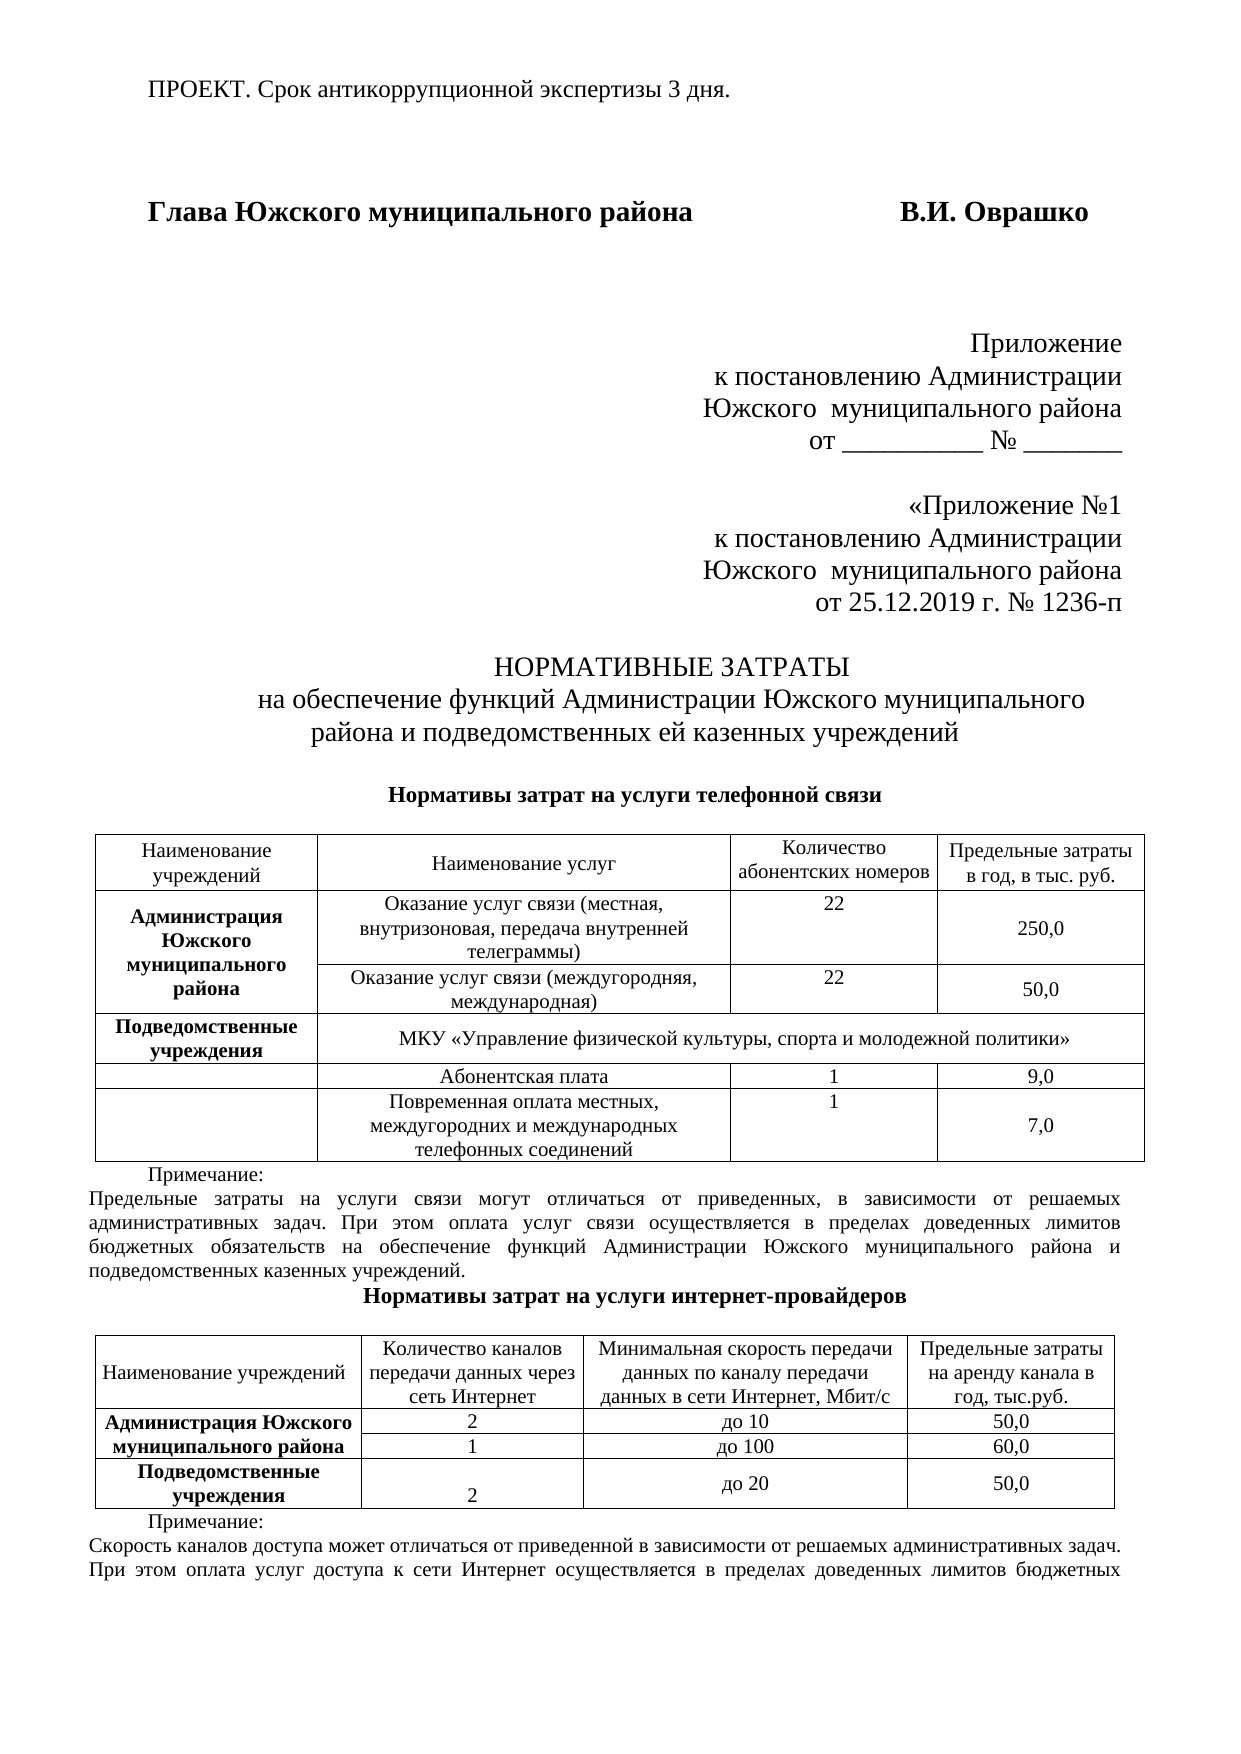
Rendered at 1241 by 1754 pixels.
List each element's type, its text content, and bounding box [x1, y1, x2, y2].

table_cell 50,0 [938, 965, 1144, 1013]
table_header Предельные затраты на аренду канала в год, тыс.руб. [908, 1336, 1114, 1408]
table_cell 9,0 [938, 1064, 1144, 1088]
table_header Наименование учреждений [96, 835, 317, 890]
table_cell Подведомственные учреждения [96, 1459, 361, 1507]
table_cell Оказание услуг связи (междугородняя, международная) [318, 965, 730, 1013]
table_cell 50,0 [908, 1459, 1114, 1507]
table_cell [96, 1064, 317, 1088]
table_cell 50,0 [908, 1409, 1114, 1433]
text Приложение [148, 326, 1122, 359]
table_cell Оказание услуг связи (местная, внутризоновая, передача внутренней телеграммы) [318, 891, 730, 963]
table_cell 1 [731, 1064, 937, 1088]
table_cell 1 [362, 1434, 583, 1458]
table_cell 250,0 [938, 891, 1144, 963]
table_header Количество абонентских номеров [731, 835, 937, 890]
table_cell до 10 [584, 1409, 907, 1433]
table_header Количество каналов передачи данных через сеть Интернет [362, 1336, 583, 1408]
text к постановлению Администрации [148, 521, 1122, 553]
table_header Минимальная скорость передачи данных по каналу передачи данных в сети Интернет, Мбит/с [584, 1336, 907, 1408]
text Примечание: [148, 1508, 1122, 1533]
table_cell Подведомственные учреждения [96, 1014, 317, 1062]
table_cell 7,0 [938, 1089, 1144, 1161]
table_header Наименование услуг [318, 835, 730, 890]
text Нормативы затрат на услуги интернет-провайдеров [148, 1282, 1122, 1308]
text Предельные затраты на услуги связи могут отличаться от приведенных, в зависимости от решаемых административных задач. При этом оплата услуг связи осуществляется в пределах доведенных лимитов бюджетных обязательств на обеспечение функций Администрации Южского муниципального района и подведомственных казенных учреждений. [89, 1186, 1122, 1282]
text «Приложение №1 [148, 488, 1122, 521]
text к постановлению Администрации [148, 359, 1122, 391]
text НОРМАТИВНЫЕ ЗАТРАТЫ [148, 650, 1122, 683]
text от __________ № _______ [148, 423, 1122, 456]
table_cell 22 [731, 965, 937, 1013]
table_cell МКУ «Управление физической культуры, спорта и молодежной политики» [318, 1014, 1144, 1062]
table_cell 60,0 [908, 1434, 1114, 1458]
table_cell до 20 [584, 1459, 907, 1507]
table_cell 22 [731, 891, 937, 963]
table_header Наименование учреждений [96, 1336, 361, 1408]
table_cell Абонентская плата [318, 1064, 730, 1088]
text на обеспечение функций Администрации Южского муниципального района и подведомственных ей казенных учреждений [148, 683, 1122, 747]
text от 25.12.2019 г. № 1236-п [148, 585, 1122, 618]
text Южского муниципального района [148, 553, 1122, 585]
text Южского муниципального района [148, 391, 1122, 423]
table_cell Повременная оплата местных, междугородних и международных телефонных соединений [318, 1089, 730, 1161]
table_cell 1 [731, 1089, 937, 1161]
text Глава Южского муниципального района В.И. Оврашко [148, 194, 1149, 228]
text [89, 1533, 1122, 1581]
table_header Предельные затраты в год, в тыс. руб. [938, 835, 1144, 890]
text Примечание: [89, 1162, 1122, 1186]
table_cell до 100 [584, 1434, 907, 1458]
table_cell 2 [362, 1409, 583, 1433]
table_cell [96, 1089, 317, 1161]
table_cell Администрация Южского муниципального района [96, 891, 317, 1013]
text Нормативы затрат на услуги телефонной связи [148, 781, 1122, 807]
table_cell 2 [362, 1459, 583, 1507]
table_cell Администрация Южского муниципального района [96, 1409, 361, 1458]
